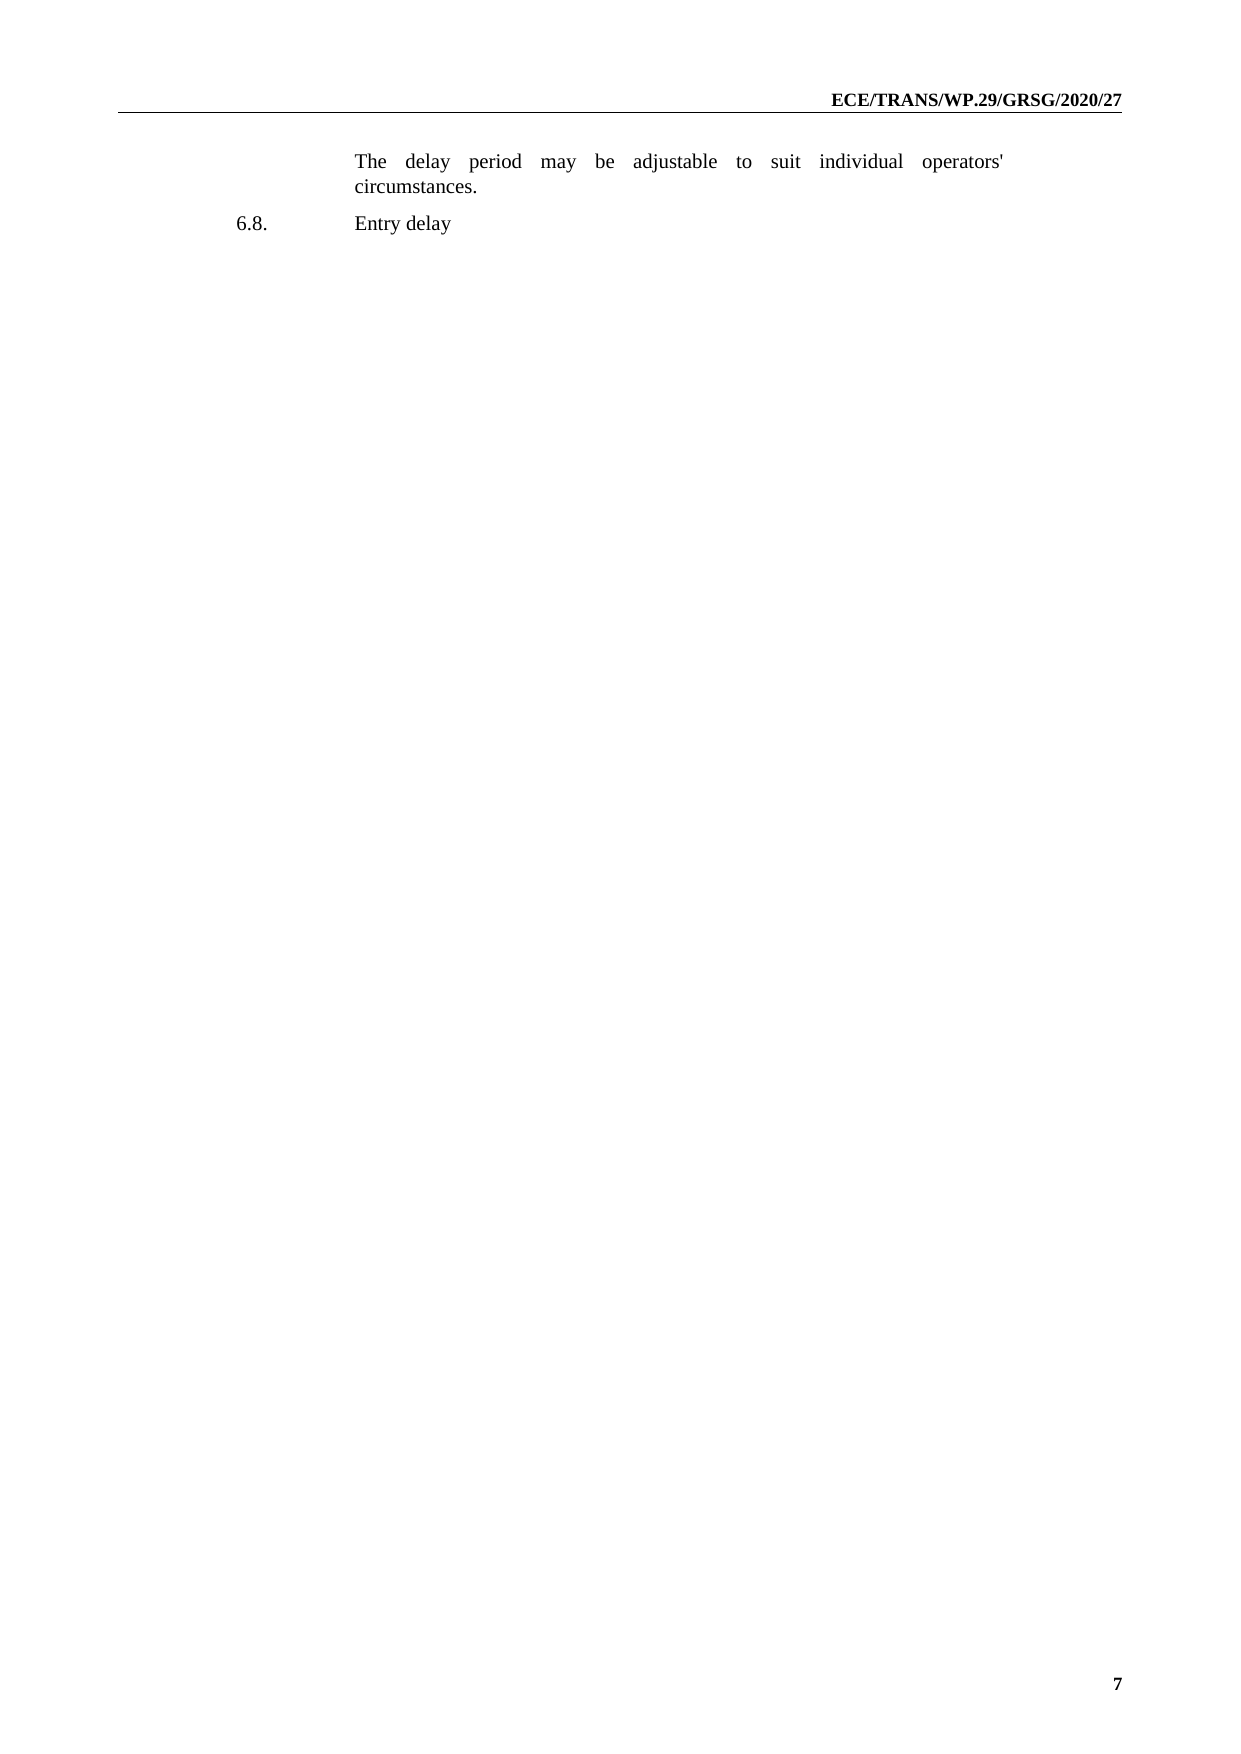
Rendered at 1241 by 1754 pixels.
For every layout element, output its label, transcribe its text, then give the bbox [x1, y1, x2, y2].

text 6.8. Entry delay [236, 210, 1004, 235]
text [236, 148, 1004, 198]
